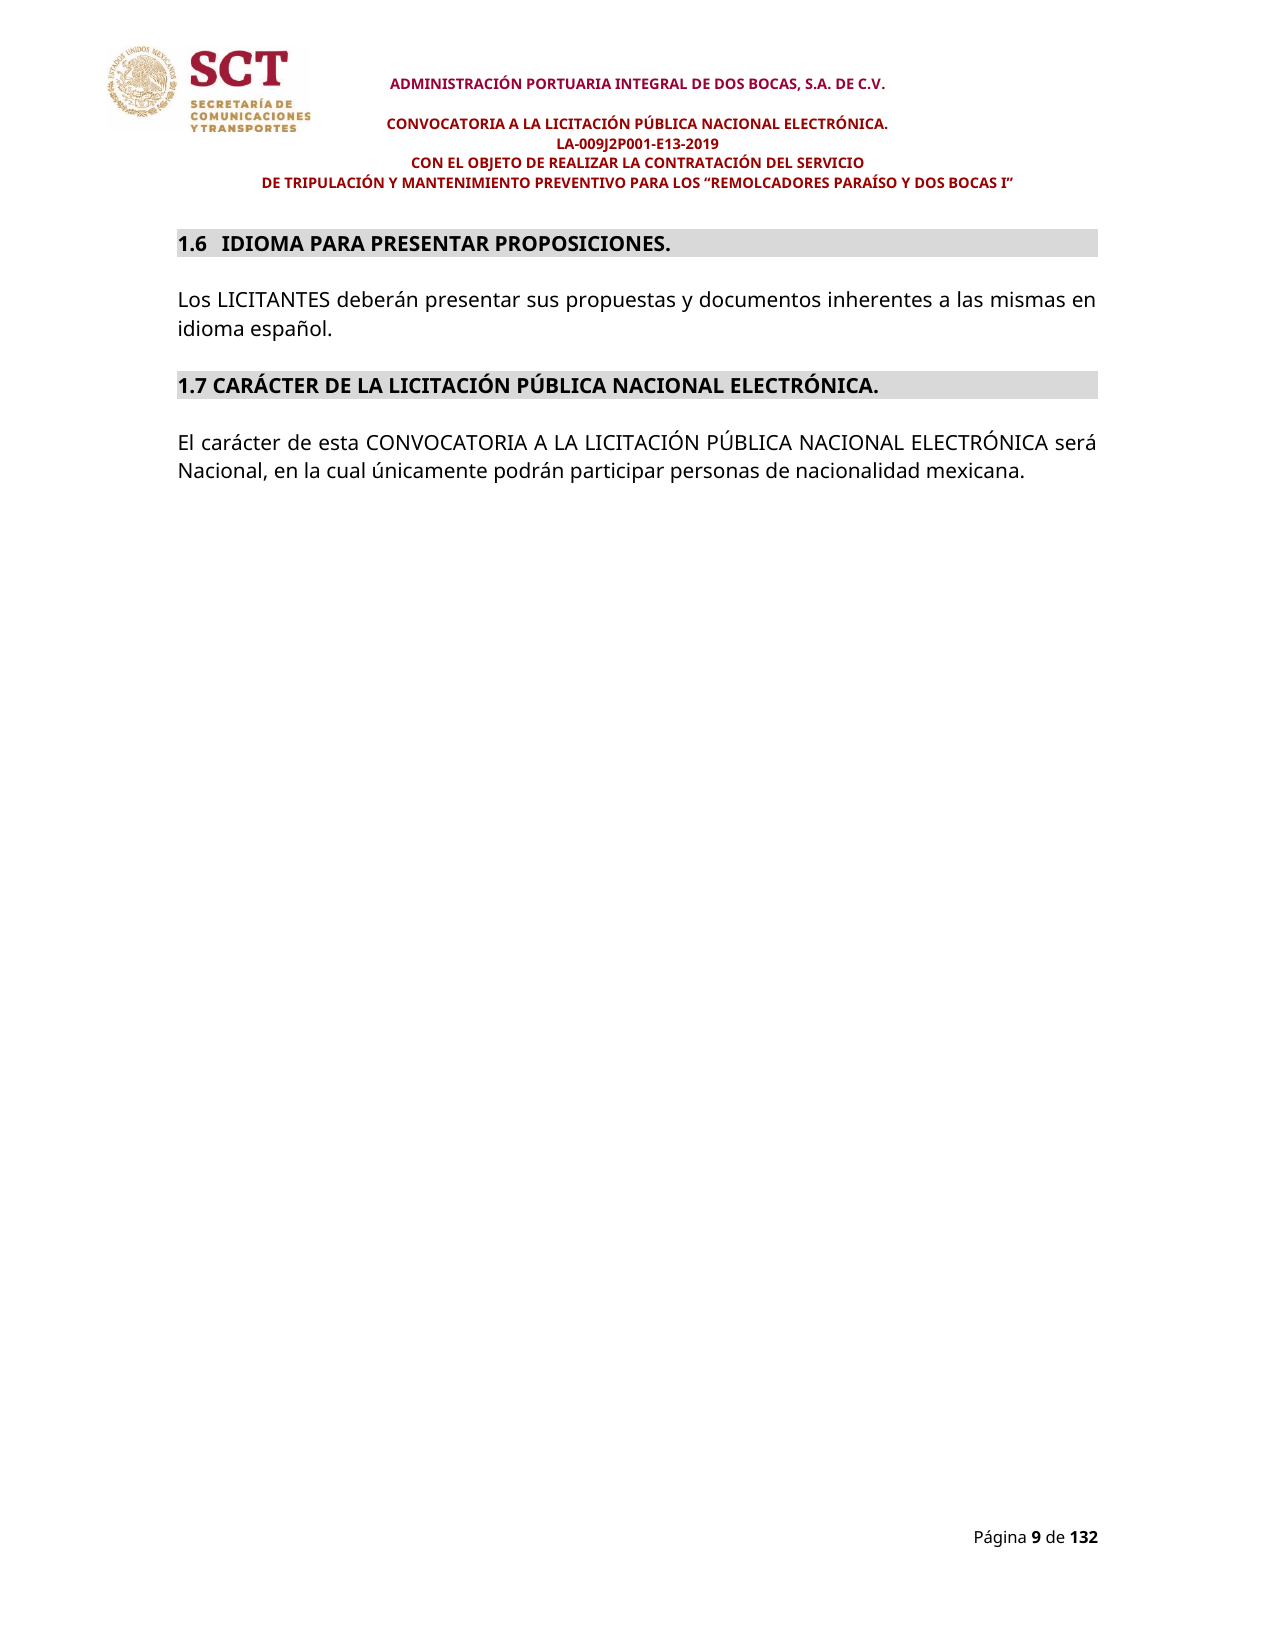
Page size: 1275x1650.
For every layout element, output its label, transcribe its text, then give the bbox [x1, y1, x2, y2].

text Los LICITANTES deberán presentar sus propuestas y documentos inherentes a las mismas en idioma español. [177, 286, 1098, 342]
picture [107, 46, 311, 132]
text 1.6 IDIOMA PARA PRESENTAR PROPOSICIONES. [177, 229, 1098, 257]
text El carácter de esta CONVOCATORIA A LA LICITACIÓN PÚBLICA NACIONAL ELECTRÓNICA será Nacional, en la cual únicamente podrán participar personas de nacionalidad mexicana. [177, 428, 1098, 484]
text 1.7 CARÁCTER DE LA LICITACIÓN PÚBLICA NACIONAL ELECTRÓNICA. [177, 371, 1098, 399]
